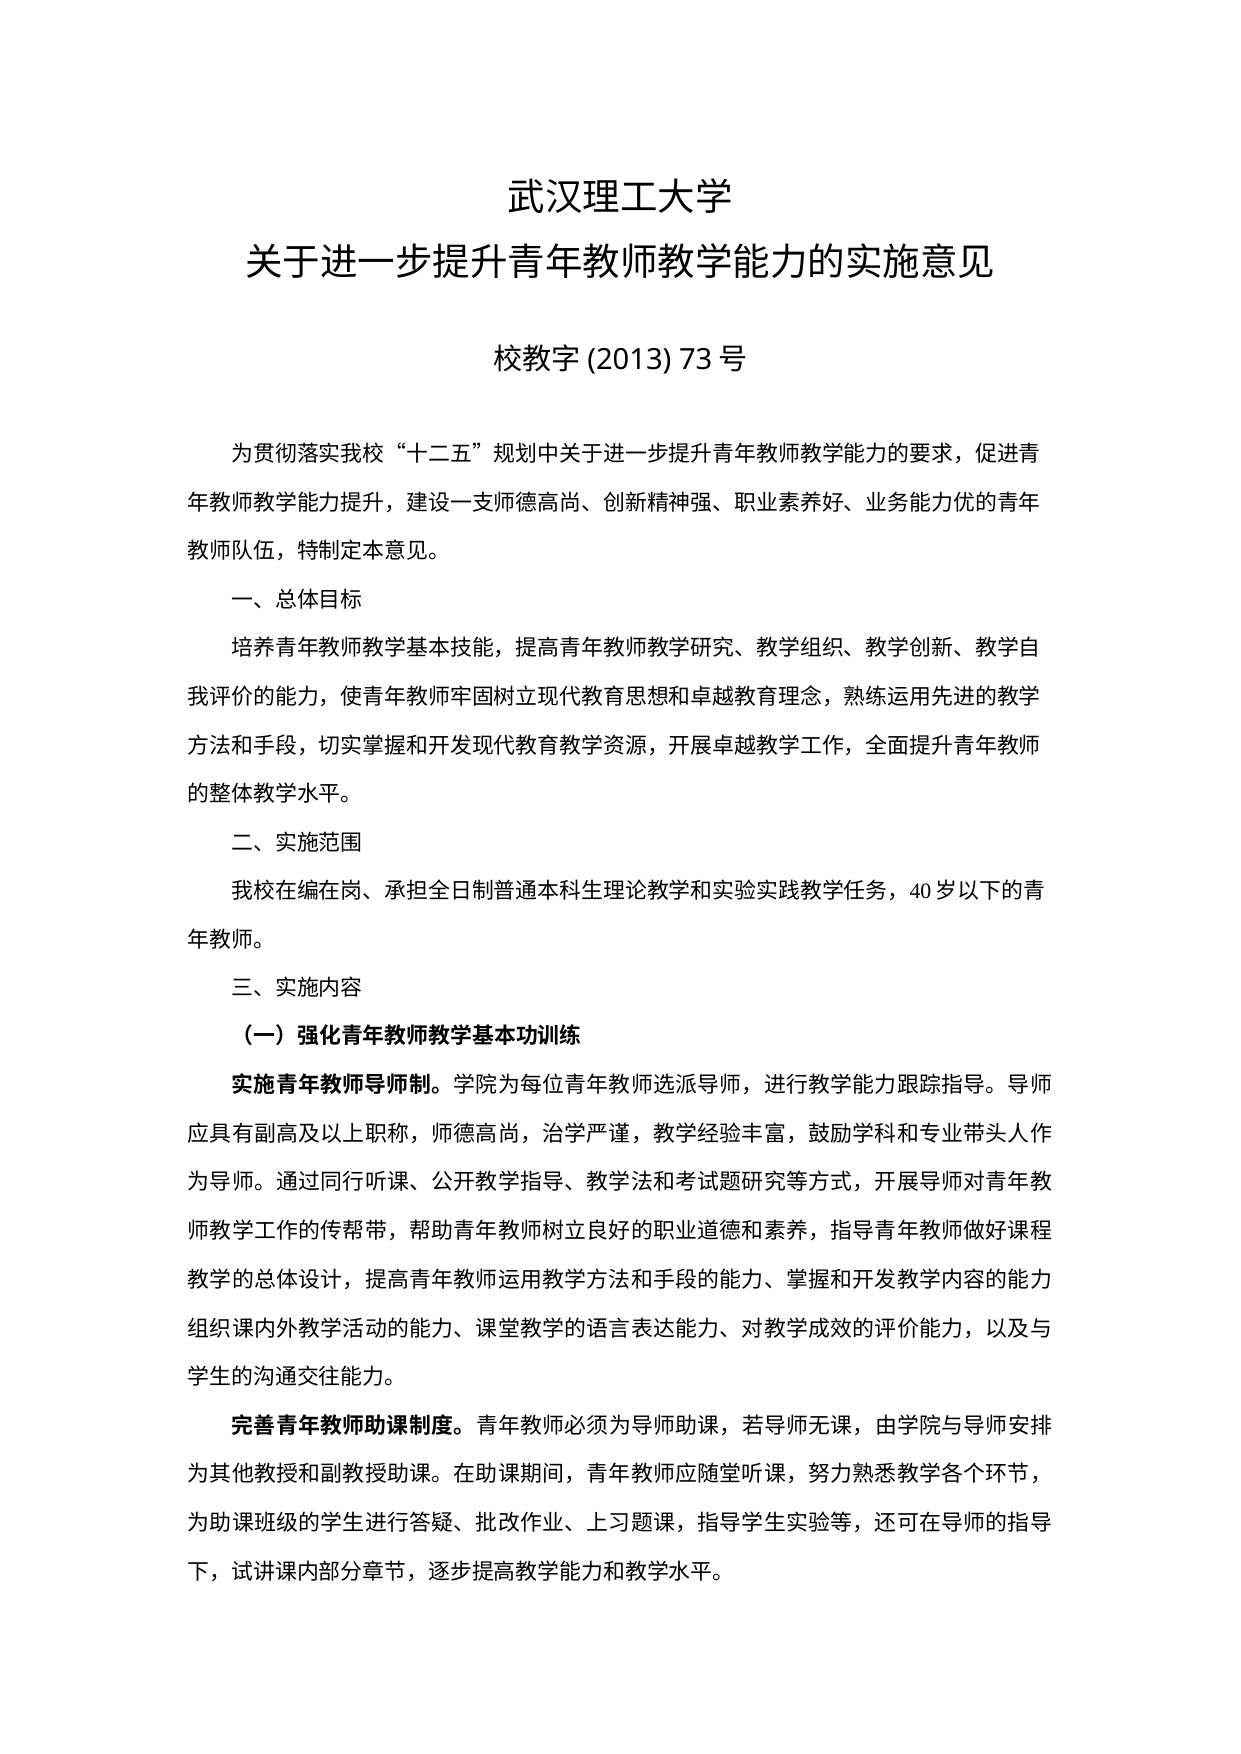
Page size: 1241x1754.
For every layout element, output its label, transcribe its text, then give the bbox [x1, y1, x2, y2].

subtitle 武汉理工大学 [187, 162, 1053, 227]
text 校教字 (2013) 73号 [187, 324, 1053, 389]
text 为贯彻落实我校“十二五”规划中关于进一步提升青年教师教学能力的要求，促进青年教师教学能力提升，建设一支师德高尚、创新精神强、职业素养好、业务能力优的青年教师队伍，特制定本意见。 [187, 436, 1053, 566]
text 培养青年教师教学基本技能，提高青年教师教学研究、教学组织、教学创新、教学自我评价的能力，使青年教师牢固树立现代教育思想和卓越教育理念，熟练运用先进的教学方法和手段，切实掌握和开发现代教育教学资源，开展卓越教学工作，全面提升青年教师的整体教学水平。 [187, 630, 1053, 808]
text 我校在编在岗、承担全日制普通本科生理论教学和实验实践教学任务，40岁以下的青年教师。 [187, 873, 1053, 954]
text 实施青年教师导师制。学院为每位青年教师选派导师，进行教学能力跟踪指导。导师应具有副高及以上职称，师德高尚，治学严谨，教学经验丰富，鼓励学科和专业带头人作为导师。通过同行听课、公开教学指导、教学法和考试题研究等方式，开展导师对青年教师教学工作的传帮带，帮助青年教师树立良好的职业道德和素养，指导青年教师做好课程教学的总体设计，提高青年教师运用教学方法和手段的能力、掌握和开发教学内容的能力、组织课内外教学活动的能力、课堂教学的语言表达能力、对教学成效的评价能力，以及与学生的沟通交往能力。 [187, 1066, 1053, 1391]
text （一）强化青年教师教学基本功训练 [187, 1018, 1053, 1051]
text 二、实施范围 [187, 824, 1053, 857]
text 完善青年教师助课制度。青年教师必须为导师助课，若导师无课，由学院与导师安排为其他教授教授助课。在助课期间，青年教师应随堂听课，努力熟悉教学各个环节，为助课班级的学生进行答疑、批改作业、上习题课，指导学生实验等，还可在导师的指导下，试讲课内部分章节，逐步提高教学能力和教学水平。 [187, 1407, 1053, 1586]
text 一、总体目标 [187, 581, 1053, 614]
subtitle 关于进一步提升青年教师教学能力的实施意见 [187, 227, 1053, 292]
text 三、实施内容 [187, 970, 1053, 1002]
